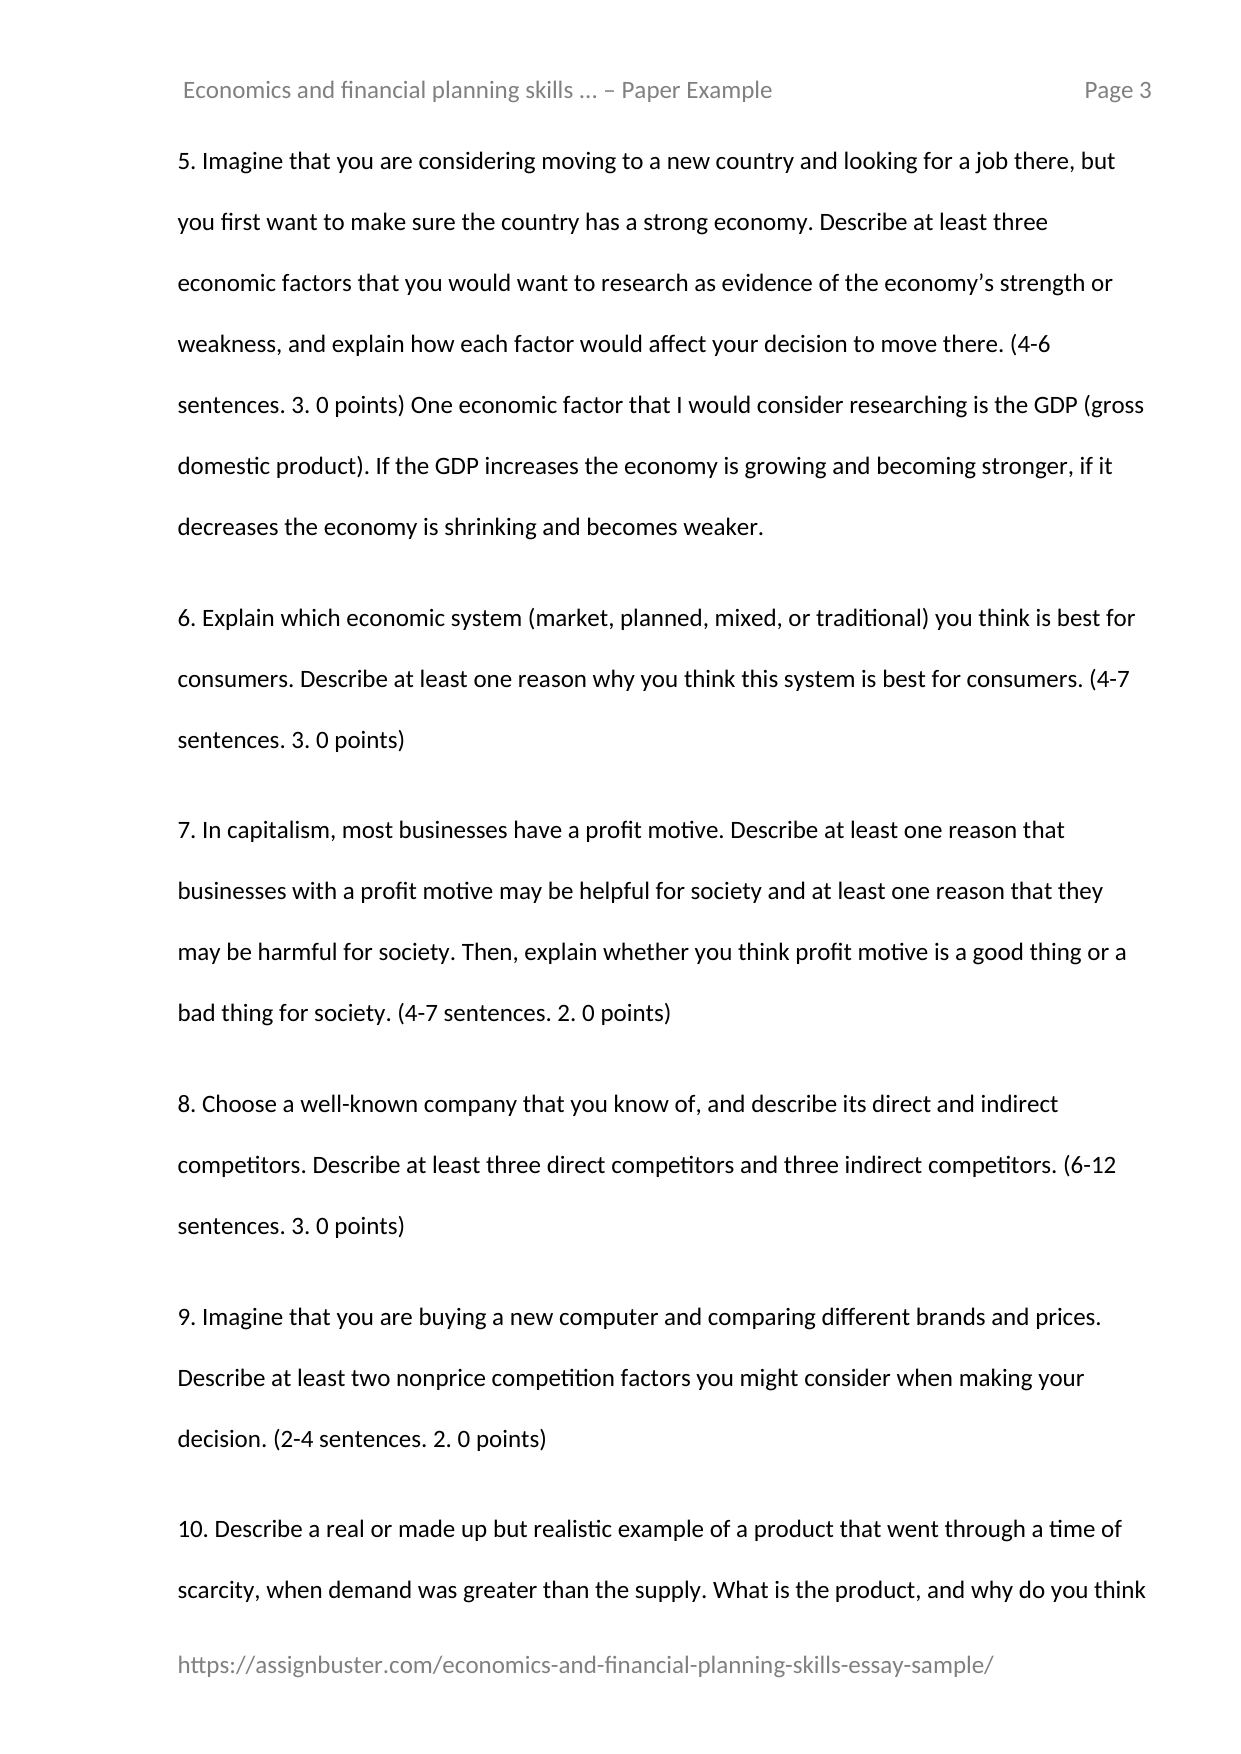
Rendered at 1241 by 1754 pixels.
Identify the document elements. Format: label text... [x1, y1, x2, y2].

text 7. In capitalism, most businesses have a profit motive. Describe at least one reason that businesses with a profit motive may be helpful for society and at least one reason that they may be harmful for society. Then, explain whether you think profit motive is a good thing or a bad thing for society. (4-7 sentences. 2. 0 points) [177, 814, 1152, 1028]
text 9. Imagine that you are buying a new computer and comparing different brands and prices. Describe at least two nonprice competition factors you might consider when making your decision. (2-4 sentences. 2. 0 points) [177, 1301, 1152, 1453]
text 5. Imagine that you are considering moving to a new country and looking for a job there, but you first want to make sure the country has a strong economy. Describe at least three economic factors that you would want to research as evidence of the economy’s strength or weakness, and explain how each factor would affect your decision to move there. (4-6 sentences. 3. 0 points) One economic factor that I would consider researching is the GDP (gross domestic product). If the GDP increases the economy is growing and becoming stronger, if it decreases the economy is shrinking and becomes weaker. [177, 145, 1152, 542]
text 8. Choose a well-known company that you know of, and describe its direct and indirect competitors. Describe at least three direct competitors and three indirect competitors. (6-12 sentences. 3. 0 points) [177, 1088, 1152, 1241]
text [177, 1513, 1152, 1605]
text 6. Explain which economic system (market, planned, mixed, or traditional) you think is best for consumers. Describe at least one reason why you think this system is best for consumers. (4-7 sentences. 3. 0 points) [177, 602, 1152, 754]
